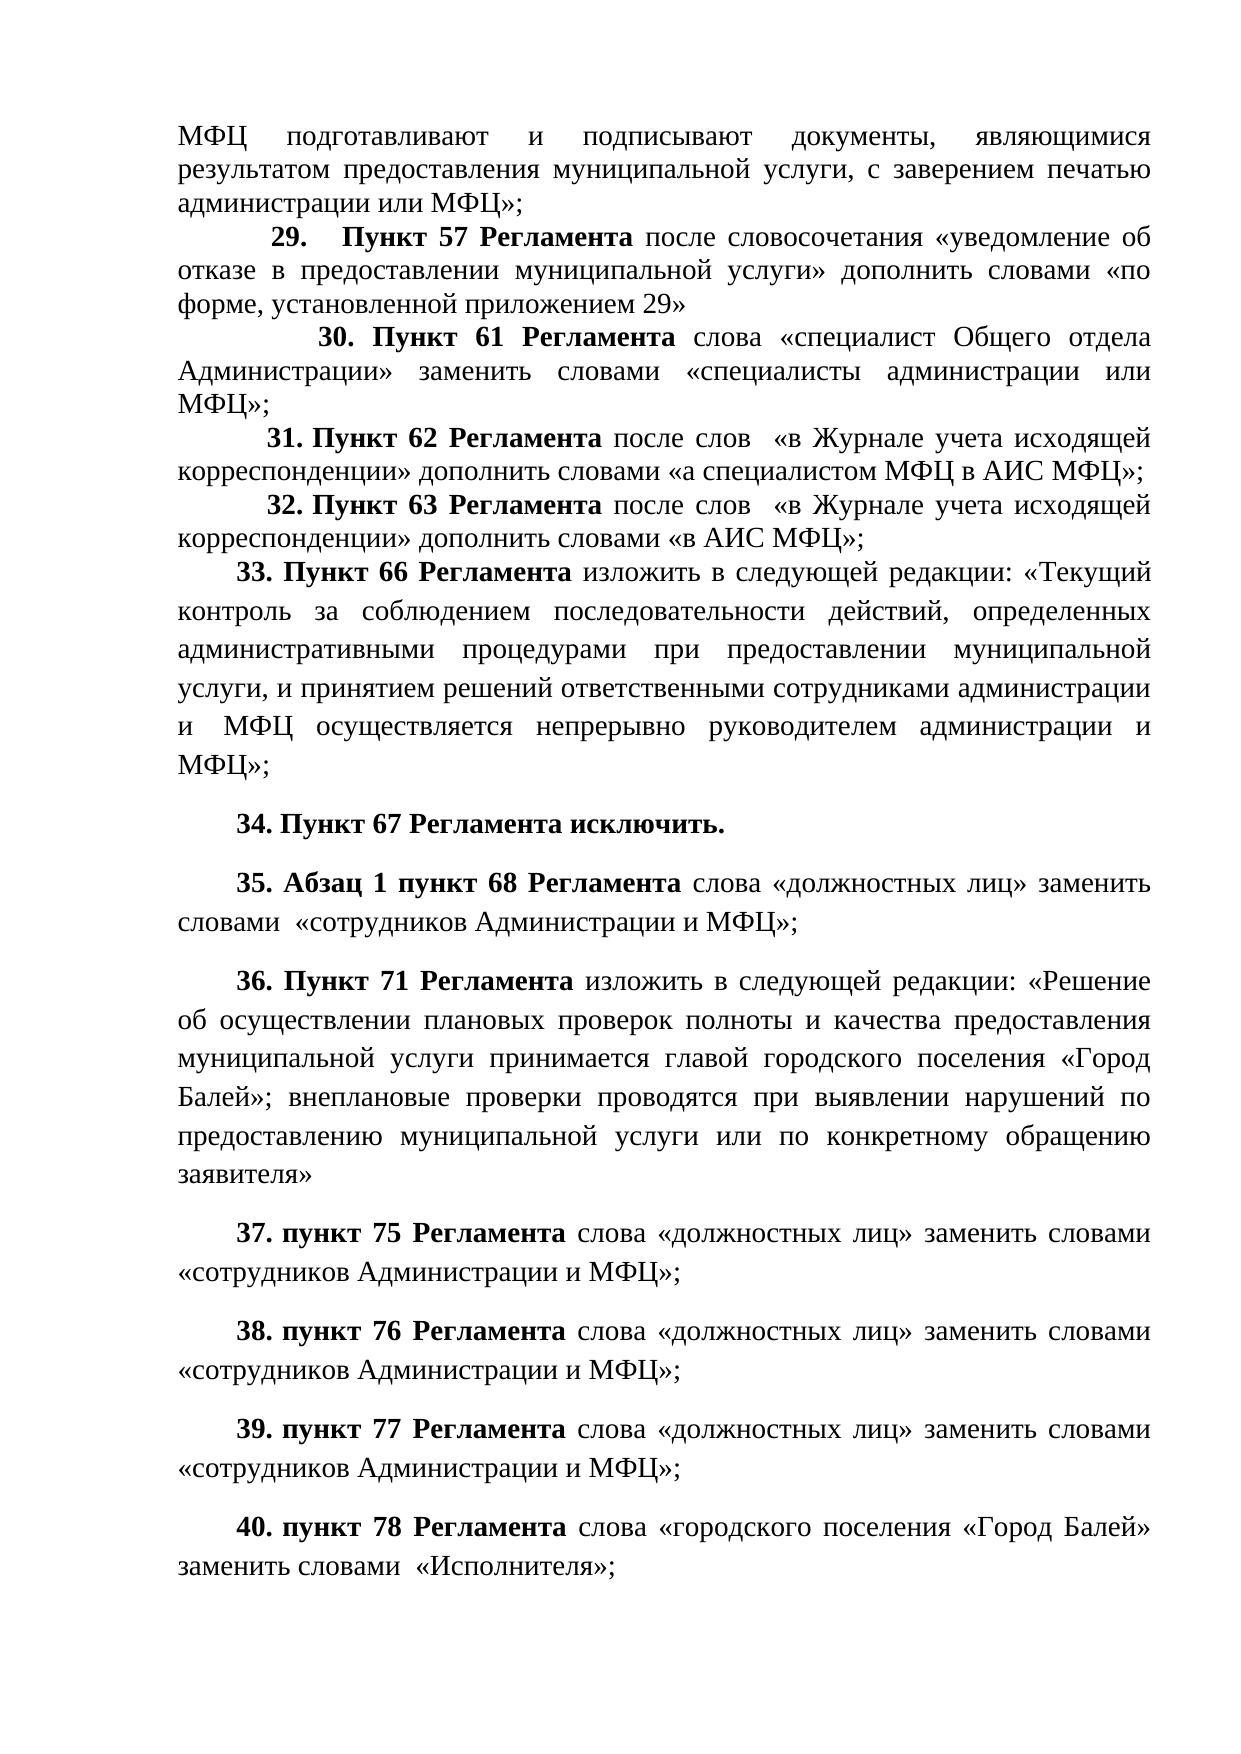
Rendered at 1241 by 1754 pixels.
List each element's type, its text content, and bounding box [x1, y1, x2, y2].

text 37. пункт 75 Регламента слова «должностных лиц» заменить словами «сотрудников Администрации и МФЦ»; [177, 1216, 1152, 1288]
text 29. Пункт 57 Регламента после словосочетания «уведомление об отказе в предоставлении муниципальной услуги» дополнить словами «по форме, установленной приложением 29» [177, 219, 1152, 319]
text 36. Пункт 71 Регламента изложить в следующей редакции: «Решение об осуществлении плановых проверок полноты и качества предоставления муниципальной услуги принимается главой городского поселения «Город Балей»; внеплановые проверки проводятся при выявлении нарушений по предоставлению муниципальной услуги или по конкретному обращению заявителя» [177, 963, 1152, 1190]
text 35. Абзац 1 пункт 68 Регламента слова «должностных лиц» заменить словами «сотрудников Администрации и МФЦ»; [177, 866, 1152, 938]
text 38. пункт 76 Регламента слова «должностных лиц» заменить словами «сотрудников Администрации и МФЦ»; [177, 1313, 1152, 1386]
text 33. Пункт 66 Регламента изложить в следующей редакции: «Текущий контроль за соблюдением последовательности действий, определенных административными процедурами при предоставлении муниципальной услуги, и принятием решений ответственными сотрудниками администрации и МФЦ осуществляется непрерывно руководителем администрации и МФЦ»; [177, 554, 1152, 780]
text 40. пункт 78 Регламента слова «городского поселения «Город Балей» заменить словами «Исполнителя»; [177, 1509, 1152, 1581]
text 34. Пункт 67 Регламента исключить. [177, 806, 1152, 840]
text 30. Пункт 61 Регламента слова «специалист Общего отдела Администрации» заменить словами «специалисты администрации или МФЦ»; [177, 319, 1152, 420]
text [177, 118, 1152, 219]
text 39. пункт 77 Регламента слова «должностных лиц» заменить словами «сотрудников Администрации и МФЦ»; [177, 1411, 1152, 1483]
text 31. Пункт 62 Регламента после слов «в Журнале учета исходящей корреспонденции» дополнить словами «а специалистом МФЦ в АИС МФЦ»; [177, 420, 1152, 487]
text 32. Пункт 63 Регламента после слов «в Журнале учета исходящей корреспонденции» дополнить словами «в АИС МФЦ»; [177, 487, 1152, 554]
